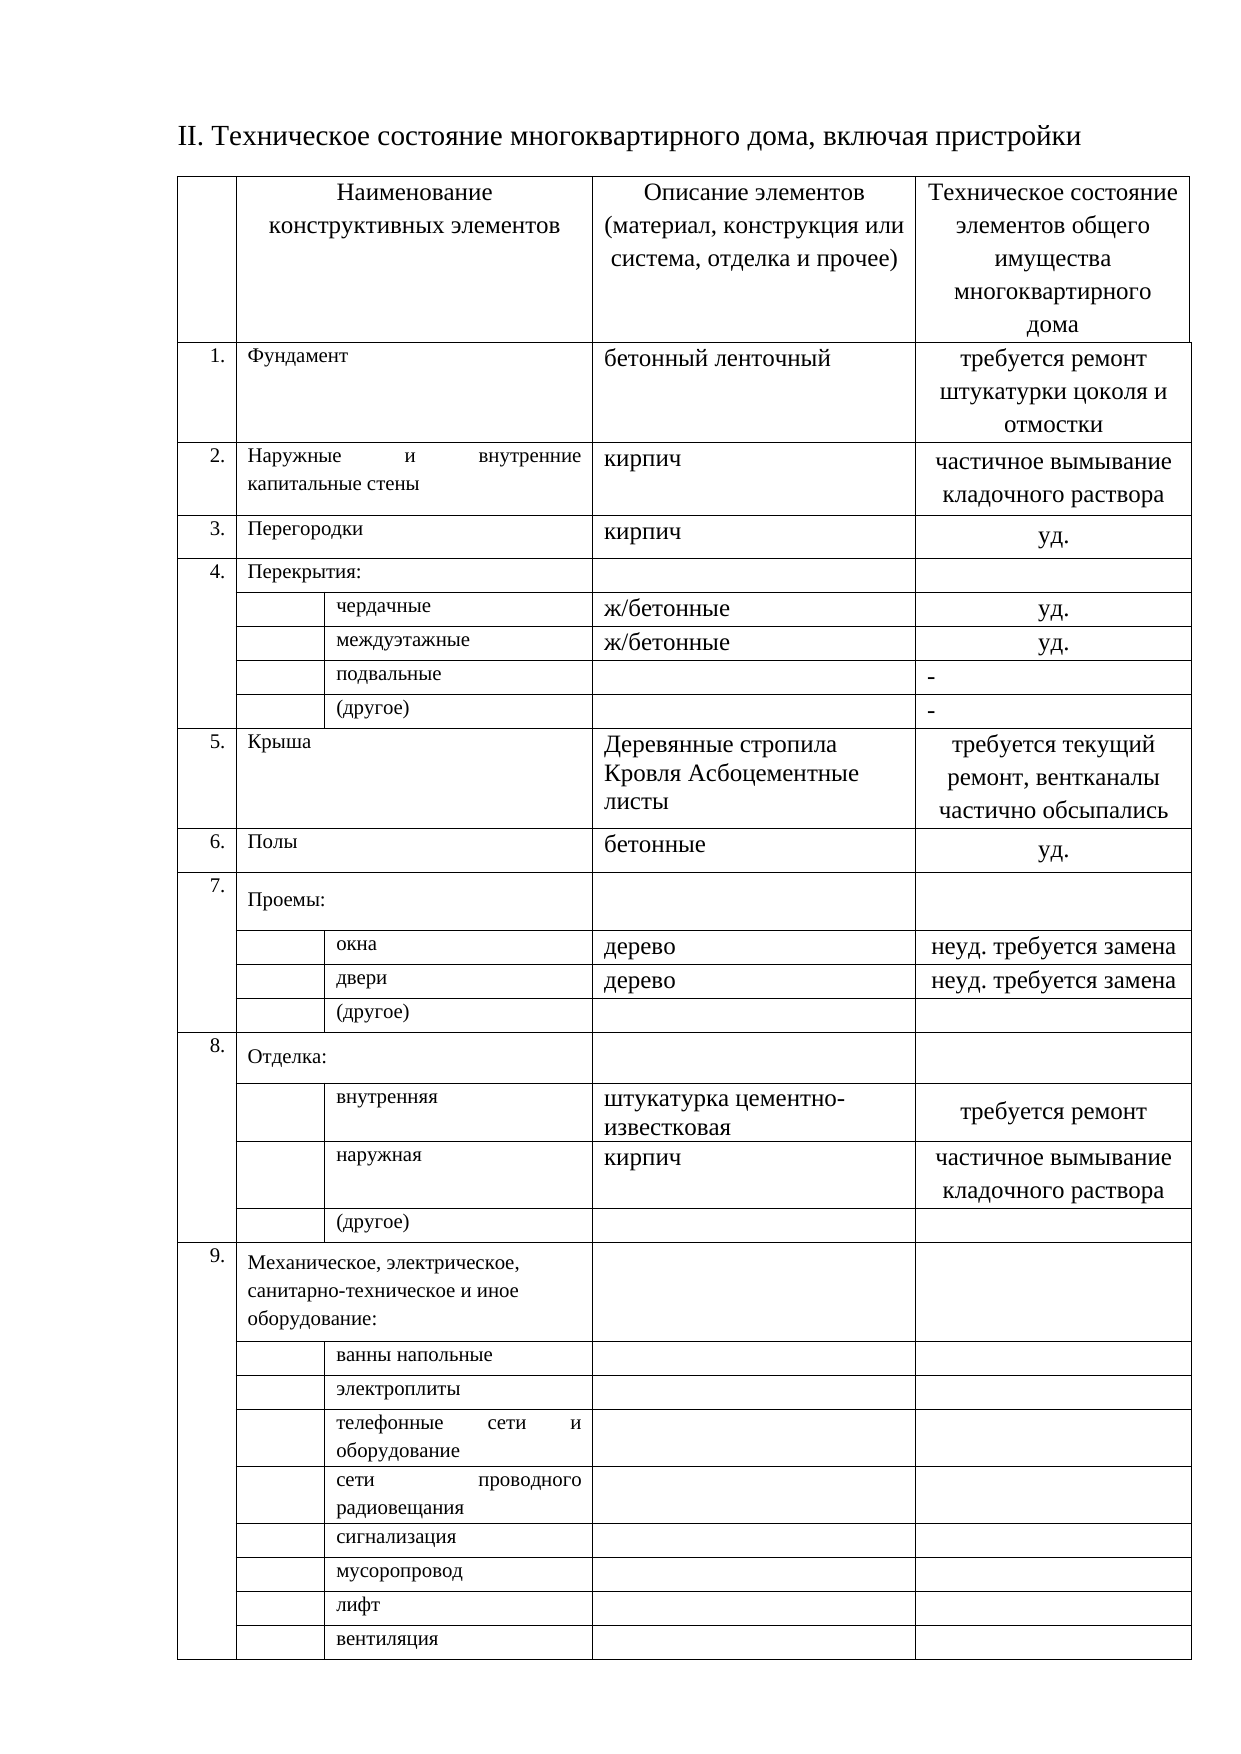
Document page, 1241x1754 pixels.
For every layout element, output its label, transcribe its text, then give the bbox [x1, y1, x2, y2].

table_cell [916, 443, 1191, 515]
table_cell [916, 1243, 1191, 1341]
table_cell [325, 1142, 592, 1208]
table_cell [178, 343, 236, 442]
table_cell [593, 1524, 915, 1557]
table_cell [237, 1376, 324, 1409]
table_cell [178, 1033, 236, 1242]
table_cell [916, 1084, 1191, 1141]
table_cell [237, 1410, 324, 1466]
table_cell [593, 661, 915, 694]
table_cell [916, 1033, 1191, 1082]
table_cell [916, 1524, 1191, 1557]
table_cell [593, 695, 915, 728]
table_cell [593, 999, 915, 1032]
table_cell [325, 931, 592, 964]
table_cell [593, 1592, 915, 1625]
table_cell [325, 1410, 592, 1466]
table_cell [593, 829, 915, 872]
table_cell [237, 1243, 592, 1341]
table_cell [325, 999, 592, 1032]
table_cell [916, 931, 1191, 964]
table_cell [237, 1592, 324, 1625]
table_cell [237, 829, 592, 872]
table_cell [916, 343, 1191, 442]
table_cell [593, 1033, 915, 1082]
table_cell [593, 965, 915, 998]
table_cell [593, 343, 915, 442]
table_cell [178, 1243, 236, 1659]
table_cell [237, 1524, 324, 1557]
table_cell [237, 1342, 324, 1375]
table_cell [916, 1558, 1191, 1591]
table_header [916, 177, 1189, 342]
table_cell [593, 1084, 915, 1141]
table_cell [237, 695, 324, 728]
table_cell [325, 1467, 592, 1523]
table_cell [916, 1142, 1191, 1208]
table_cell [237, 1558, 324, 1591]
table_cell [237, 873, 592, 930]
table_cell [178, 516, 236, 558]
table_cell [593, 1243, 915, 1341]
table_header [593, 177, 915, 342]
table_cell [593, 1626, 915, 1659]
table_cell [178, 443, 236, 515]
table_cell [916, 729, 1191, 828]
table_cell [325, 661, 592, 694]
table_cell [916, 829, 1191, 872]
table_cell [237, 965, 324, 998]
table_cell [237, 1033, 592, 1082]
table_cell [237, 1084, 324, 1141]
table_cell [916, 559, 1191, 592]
text II. Техническое состояние многоквартирного дома, включая пристройки [177, 118, 1181, 152]
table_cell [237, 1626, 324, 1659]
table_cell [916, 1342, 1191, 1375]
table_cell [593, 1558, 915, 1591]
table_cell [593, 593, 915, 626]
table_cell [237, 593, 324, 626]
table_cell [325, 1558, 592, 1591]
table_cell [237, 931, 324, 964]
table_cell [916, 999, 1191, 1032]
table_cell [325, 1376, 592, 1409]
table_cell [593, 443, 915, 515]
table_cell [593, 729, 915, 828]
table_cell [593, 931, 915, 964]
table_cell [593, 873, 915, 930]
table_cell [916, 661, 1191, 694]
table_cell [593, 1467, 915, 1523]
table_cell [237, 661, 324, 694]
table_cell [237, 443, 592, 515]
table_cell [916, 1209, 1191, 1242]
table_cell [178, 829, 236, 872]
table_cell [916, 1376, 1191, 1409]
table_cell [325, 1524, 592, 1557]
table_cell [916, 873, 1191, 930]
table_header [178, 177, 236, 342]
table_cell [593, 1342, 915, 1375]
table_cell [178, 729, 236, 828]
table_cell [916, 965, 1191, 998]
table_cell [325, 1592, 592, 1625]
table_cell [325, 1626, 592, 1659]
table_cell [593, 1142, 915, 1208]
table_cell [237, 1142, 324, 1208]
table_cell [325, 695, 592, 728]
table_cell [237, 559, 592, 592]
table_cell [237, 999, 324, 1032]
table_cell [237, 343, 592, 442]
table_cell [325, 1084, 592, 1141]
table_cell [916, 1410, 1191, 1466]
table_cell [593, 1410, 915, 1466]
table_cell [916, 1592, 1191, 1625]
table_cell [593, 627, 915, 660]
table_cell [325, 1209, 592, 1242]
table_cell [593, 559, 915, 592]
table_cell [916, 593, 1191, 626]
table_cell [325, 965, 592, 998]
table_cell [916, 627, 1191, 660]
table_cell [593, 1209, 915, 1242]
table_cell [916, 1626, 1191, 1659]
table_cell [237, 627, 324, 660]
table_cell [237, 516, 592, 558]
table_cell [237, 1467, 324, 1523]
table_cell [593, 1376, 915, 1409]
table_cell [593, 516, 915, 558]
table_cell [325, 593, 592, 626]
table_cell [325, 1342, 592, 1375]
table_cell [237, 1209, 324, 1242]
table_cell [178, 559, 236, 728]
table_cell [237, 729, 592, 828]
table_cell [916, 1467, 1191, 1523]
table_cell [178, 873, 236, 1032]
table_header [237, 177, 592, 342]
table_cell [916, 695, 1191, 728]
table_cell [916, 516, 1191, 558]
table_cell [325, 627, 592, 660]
